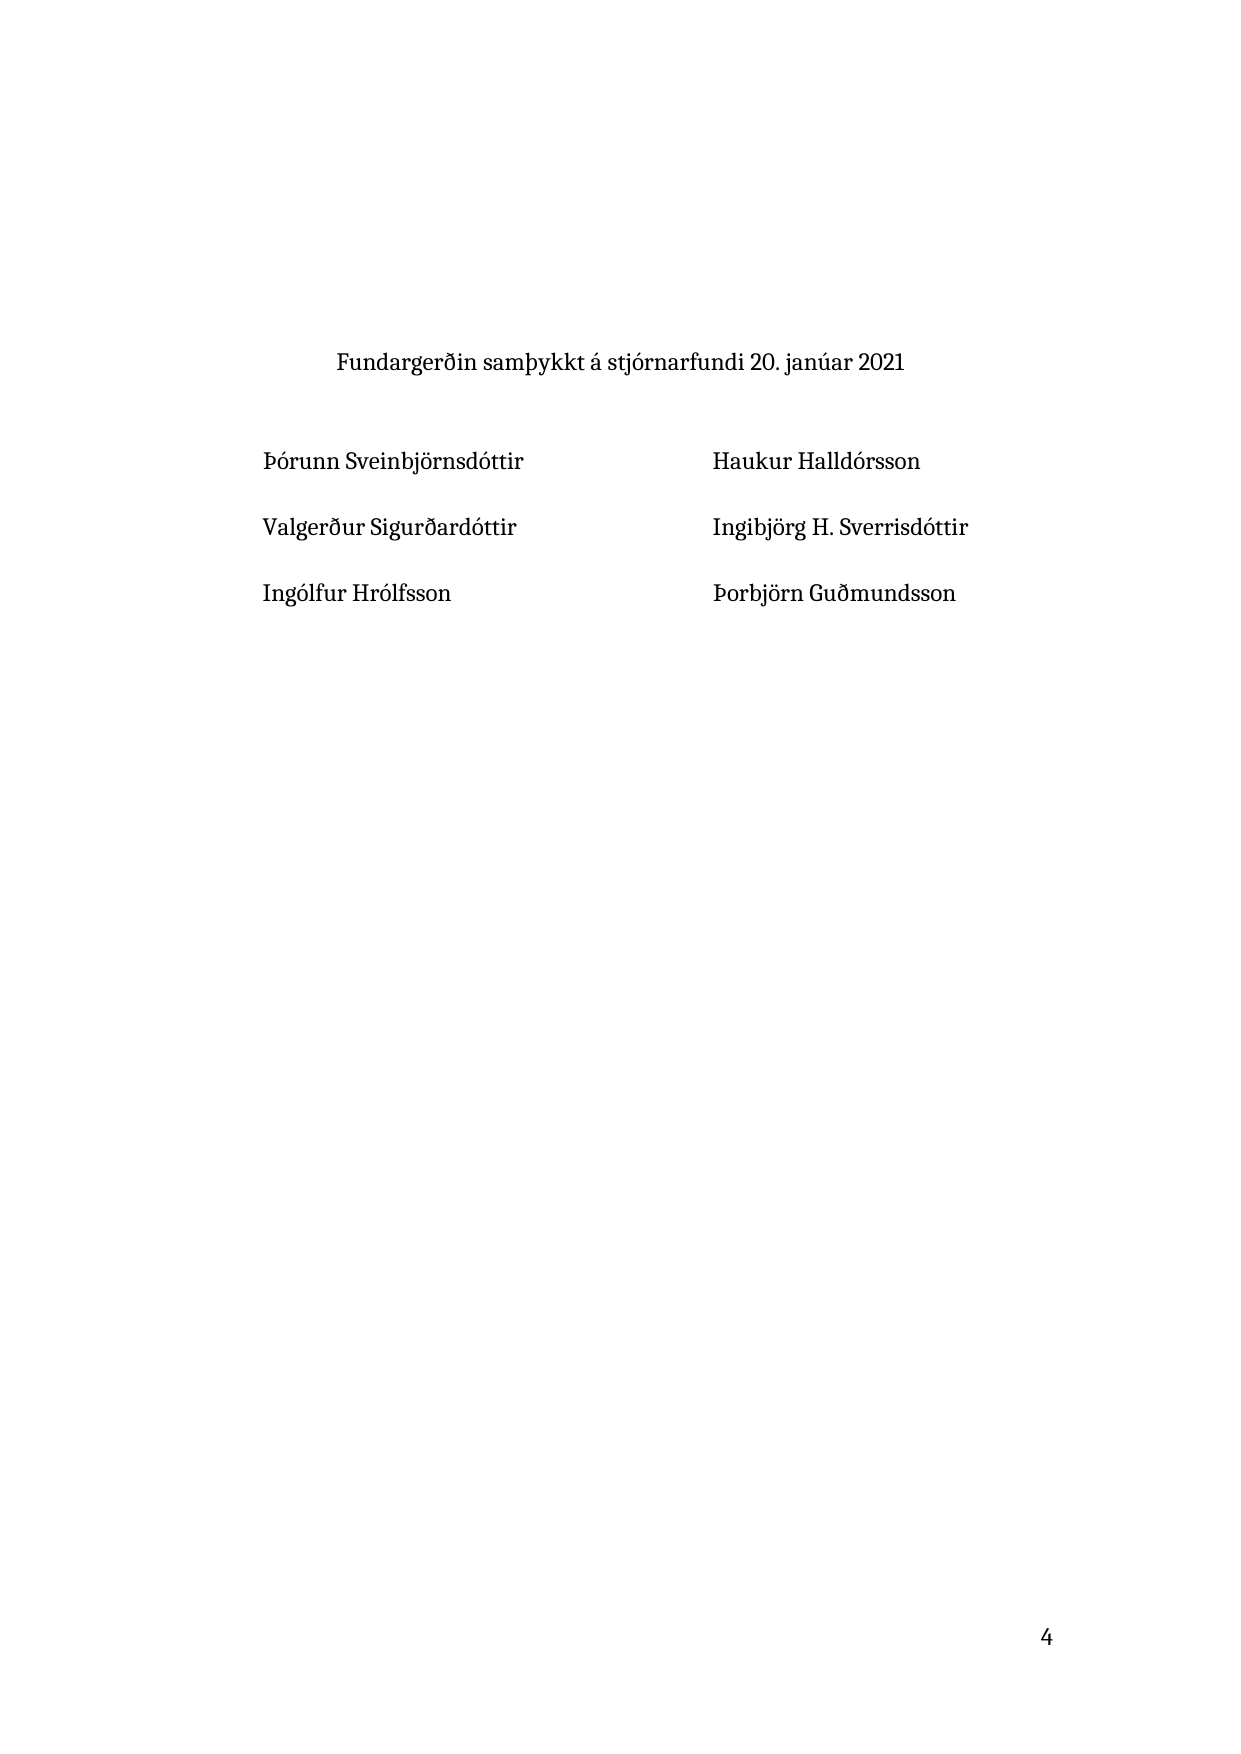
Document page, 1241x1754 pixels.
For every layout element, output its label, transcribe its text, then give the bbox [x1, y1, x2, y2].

text Fundargerðin samþykkt á stjórnarfundi 20. janúar 2021 [187, 348, 1053, 377]
text Ingólfur Hrólfsson Þorbjörn Guðmundsson [187, 579, 1053, 641]
text Valgerður Sigurðardóttir Ingibjörg H. Sverrisdóttir [187, 513, 1053, 575]
text Þórunn Sveinbjörnsdóttir Haukur Halldórsson [187, 447, 1053, 509]
